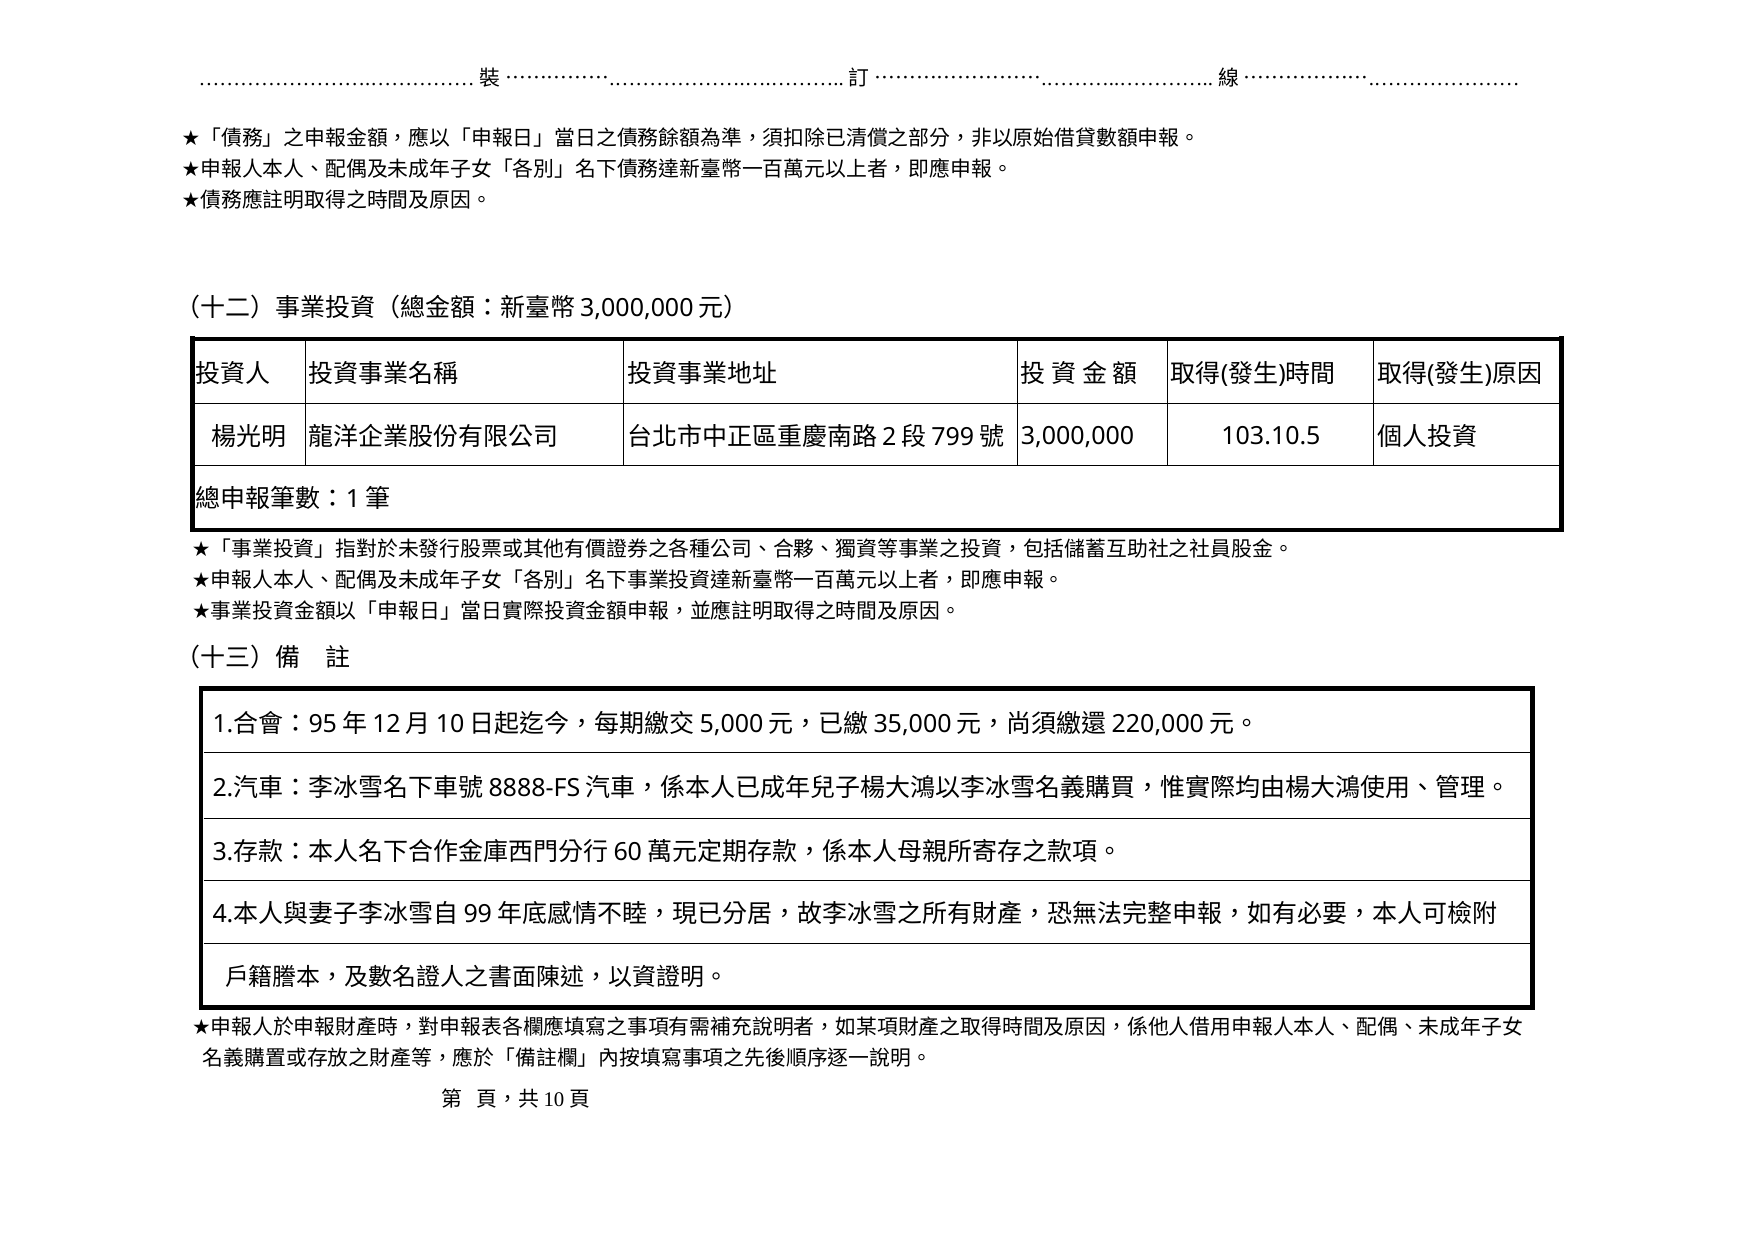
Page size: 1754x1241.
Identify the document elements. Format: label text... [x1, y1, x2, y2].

table_cell 龍洋企業股份有限公司 [306, 404, 623, 465]
text ★債務應註明取得之時間及原因。 [171, 183, 1604, 213]
table_cell 戶籍謄本，及數名證人之書面陳述，以資證明。 [203, 944, 1530, 1005]
table_header 1.合會：95年12月10日起迄今，每期繳交5,000元，已繳35,000元，尚須繳還220,000元。 [203, 691, 1530, 752]
text ★事業投資金額以「申報日」當日實際投資金額申報，並應註明取得之時間及原因。 [171, 594, 1604, 624]
table_header 投資事業地址 [624, 341, 1017, 403]
table_cell 3.存款：本人名下合作金庫西門分行60萬元定期存款，係本人母親所寄存之款項。 [203, 819, 1530, 880]
text ★「事業投資」指對於未發行股票或其他有價證券之各種公司、合夥、獨資等事業之投資，包括儲蓄互助社之社員股金。 [150, 532, 1604, 563]
table_cell 總申報筆數：1筆 [195, 466, 1559, 528]
text ★申報人本人、配偶及未成年子女「各別」名下債務達新臺幣一百萬元以上者，即應申報。 [171, 152, 1604, 183]
table_cell 台北市中正區重慶南路2段799號 [624, 404, 1017, 465]
text 名義購置或存放之財產等，應於「備註欄」內按填寫事項之先後順序逐一說明。 [192, 1041, 1604, 1071]
table_cell 103.10.5 [1168, 404, 1373, 465]
table_cell 楊光明 [195, 404, 305, 465]
table_header 投資人 [195, 341, 305, 403]
table_header 投資事業名稱 [306, 341, 623, 403]
text ★「債務」之申報金額，應以「申報日」當日之債務餘額為準，須扣除已清償之部分，非以原始借貸數額申報。 [171, 121, 1604, 152]
table_header 取得(發生)時間 [1168, 341, 1373, 403]
text （十二）事業投資（總金額：新臺幣3,000,000元） [150, 275, 1604, 336]
table_cell 個人投資 [1374, 404, 1559, 465]
table_header 投 資 金 額 [1018, 341, 1167, 403]
table_cell 2.汽車：李冰雪名下車號8888-FS汽車，係本人已成年兒子楊大鴻以李冰雪名義購買，惟實際均由楊大鴻使用、管理。 [203, 753, 1530, 818]
table_header 取得(發生)原因 [1374, 341, 1559, 403]
text （十三）備 註 [150, 624, 1604, 686]
text ★申報人於申報財產時，對申報表各欄應填寫之事項有需補充說明者，如某項財產之取得時間及原因，係他人借用申報人本人、配偶、未成年子女 [192, 1010, 1604, 1041]
text ★申報人本人、配偶及未成年子女「各別」名下事業投資達新臺幣一百萬元以上者，即應申報。 [150, 563, 1604, 594]
table_cell 3,000,000 [1018, 404, 1167, 465]
table_cell 4.本人與妻子李冰雪自99年底感情不睦，現已分居，故李冰雪之所有財產，恐無法完整申報，如有必要，本人可檢附 [203, 881, 1530, 943]
